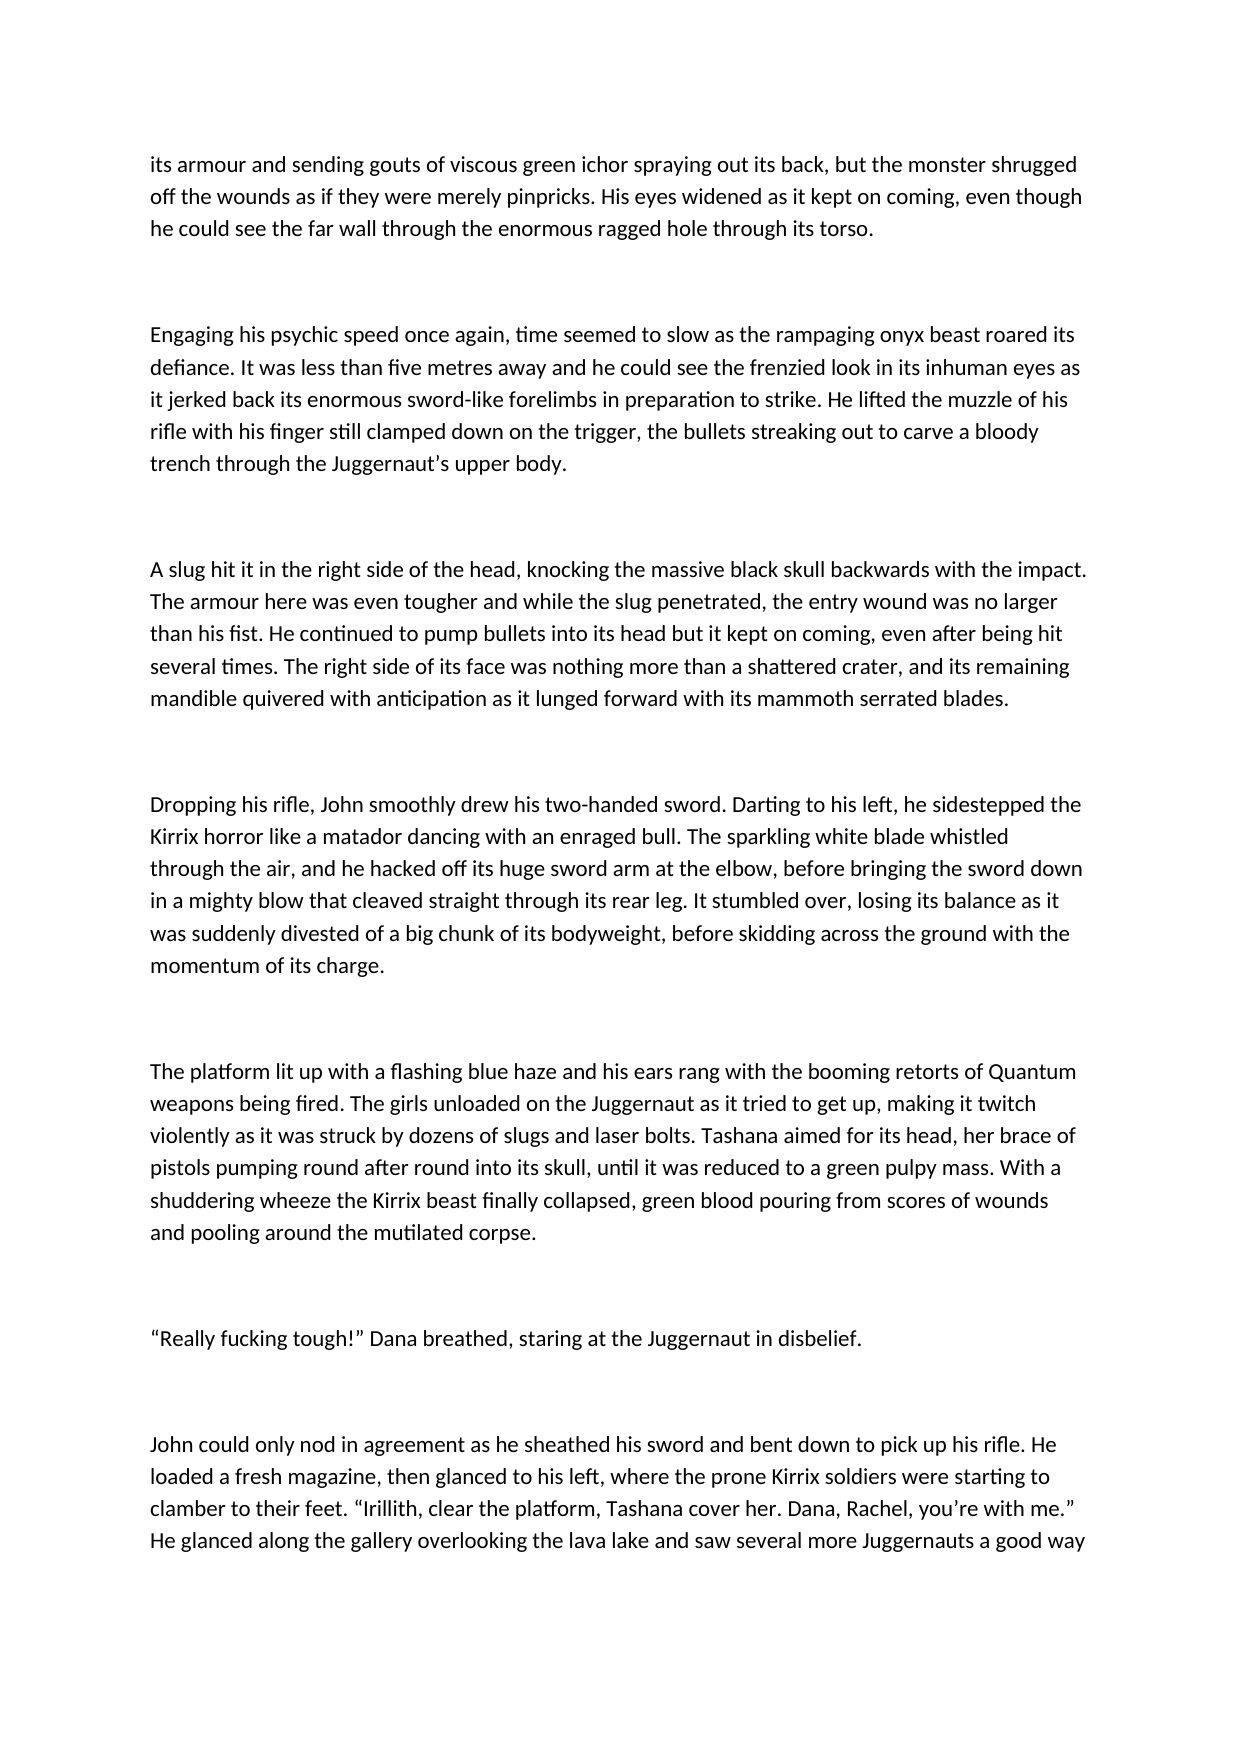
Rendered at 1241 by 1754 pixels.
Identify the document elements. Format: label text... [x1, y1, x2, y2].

text “Really fucking tough!” Dana breathed, staring at the Juggernaut in disbelief. [150, 1324, 1090, 1352]
text The platform lit up with a flashing blue haze and his ears rang with the booming retorts of Quantum weapons being fired. The girls unloaded on the Juggernaut as it tried to get up, making it twitch violently as it was struck by dozens of slugs and laser bolts. Tashana aimed for its head, her brace of pistols pumping round after round into its skull, until it was reduced to a green pulpy mass. With a shuddering wheeze the Kirrix beast finally collapsed, green blood pouring from scores of wounds and pooling around the mutilated corpse. [150, 1057, 1090, 1246]
text Dropping his rifle, John smoothly drew his two-handed sword. Darting to his left, he sidestepped the Kirrix horror like a matador dancing with an enraged bull. The sparkling white blade whistled through the air, and he hacked off its huge sword arm at the elbow, before bringing the sword down in a mighty blow that cleaved straight through its rear leg. It stumbled over, losing its balance as it was suddenly divested of a big chunk of its bodyweight, before skidding across the ground with the momentum of its charge. [150, 790, 1090, 979]
text Engaging his psychic speed once again, time seemed to slow as the rampaging onyx beast roared its defiance. It was less than five metres away and he could see the frenzied look in its inhuman eyes as it jerked back its enormous sword-like forelimbs in preparation to strike. He lifted the muzzle of his rifle with his finger still clamped down on the trigger, the bullets streaking out to carve a bloody trench through the Juggernaut’s upper body. [150, 320, 1090, 477]
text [150, 1430, 1090, 1554]
text A slug hit it in the right side of the head, knocking the massive black skull backwards with the impact. The armour here was even tougher and while the slug penetrated, the entry wound was no larger than his fist. He continued to pump bullets into its head but it kept on coming, even after being hit several times. The right side of its face was nothing more than a shattered crater, and its remaining mandible quivered with anticipation as it lunged forward with its mammoth serrated blades. [150, 555, 1090, 712]
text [150, 150, 1090, 242]
